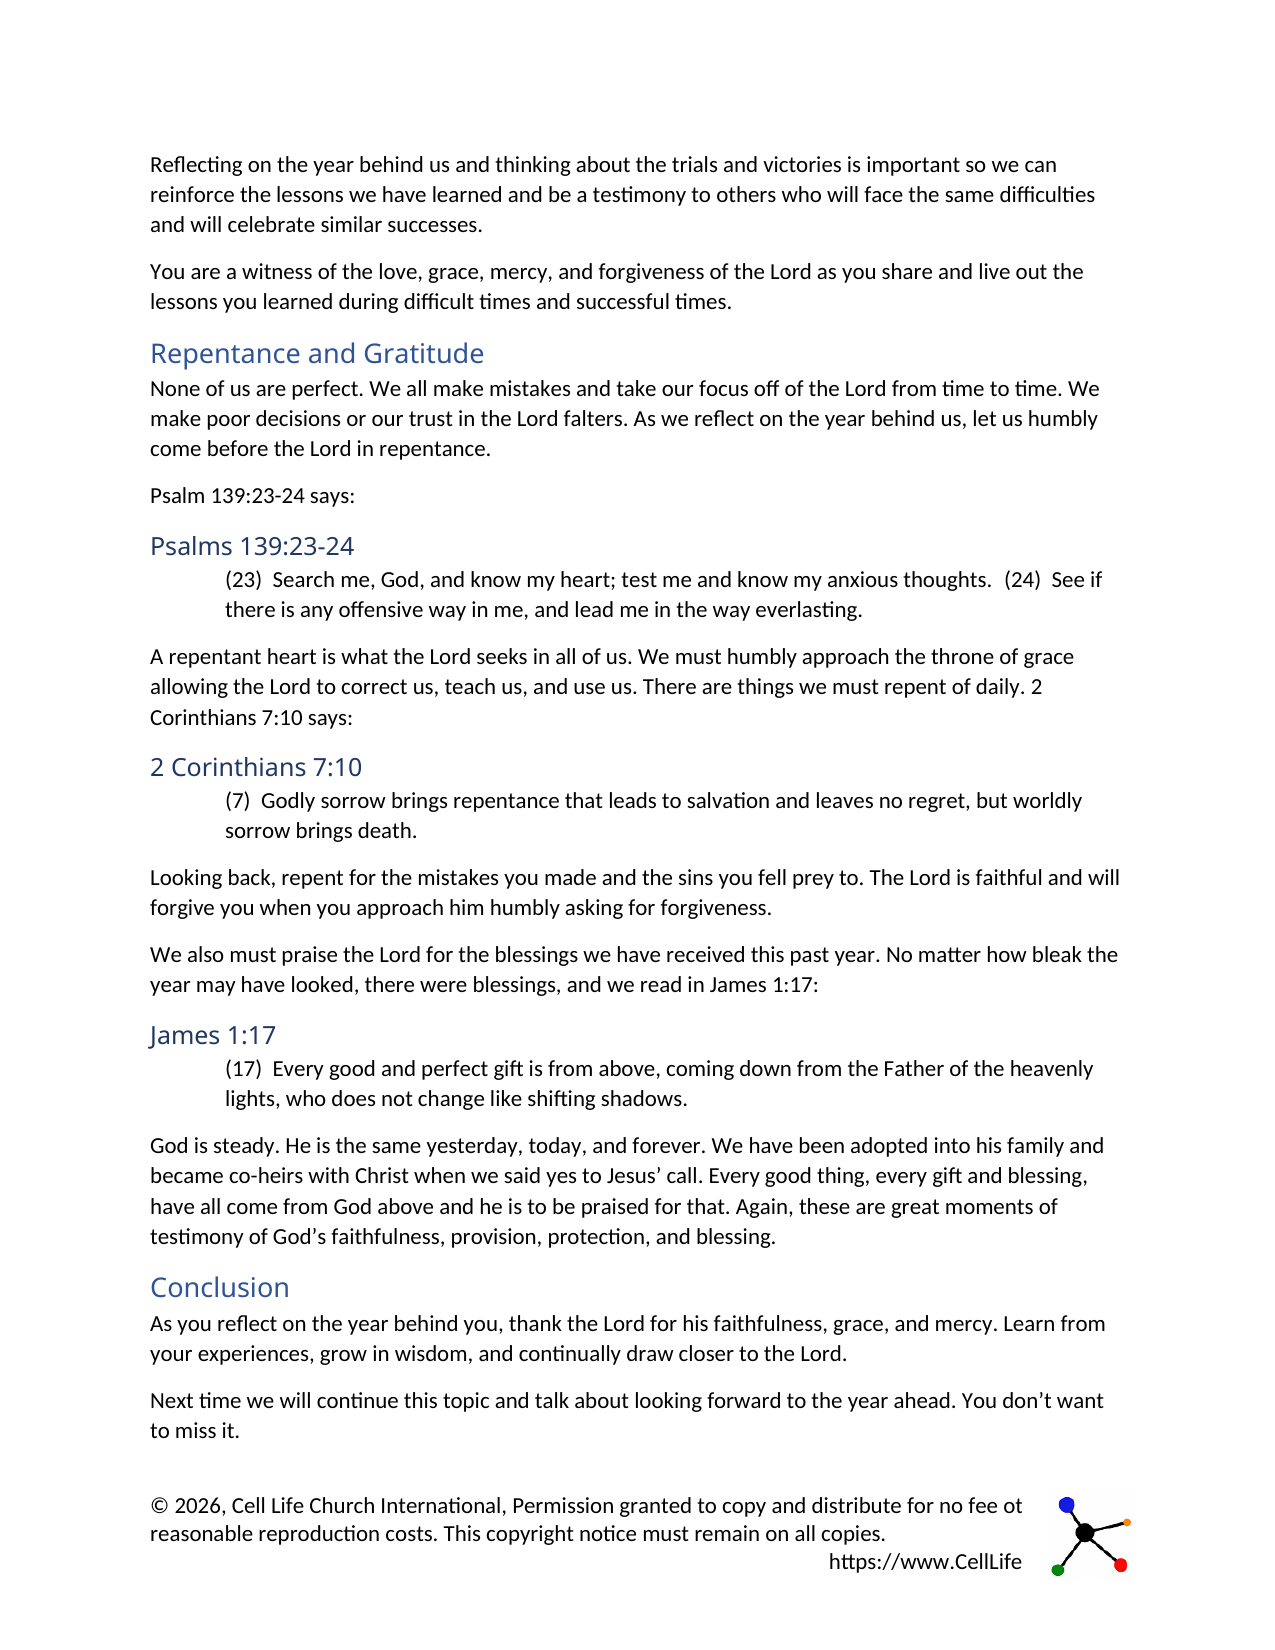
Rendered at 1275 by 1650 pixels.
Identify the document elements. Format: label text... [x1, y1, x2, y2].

text A repentant heart is what the Lord seeks in all of us. We must humbly approach the throne of grace allowing the Lord to correct us, teach us, and use us. There are things we must repent of daily. 2 Corinthians 7:10 says: [150, 642, 1125, 731]
text You are a witness of the love, grace, mercy, and forgiveness of the Lord as you share and live out the lessons you learned during difficult times and successful times. [150, 257, 1125, 316]
text (7) Godly sorrow brings repentance that leads to salvation and leaves no regret, but worldly sorrow brings death. [225, 786, 1125, 844]
subtitle 2 Corinthians 7:10 [150, 749, 1125, 783]
text As you reflect on the year behind you, thank the Lord for his faithfulness, grace, and mercy. Learn from your experiences, grow in wisdom, and continually draw closer to the Lord. [150, 1309, 1125, 1367]
subtitle Repentance and Gratitude [150, 334, 1125, 371]
text None of us are perfect. We all make mistakes and take our focus off of the Lord from time to time. We make poor decisions or our trust in the Lord falters. As we reflect on the year behind us, let us humbly come before the Lord in repentance. [150, 374, 1125, 463]
text (17) Every good and perfect gift is from above, coming down from the Father of the heavenly lights, who does not change like shifting shadows. [225, 1054, 1125, 1112]
subtitle James 1:17 [150, 1017, 1125, 1052]
text Reflecting on the year behind us and thinking about the trials and victories is important so we can reinforce the lessons we have learned and be a testimony to others who will face the same difficulties and will celebrate similar successes. [150, 150, 1125, 238]
subtitle Psalms 139:23-24 [150, 528, 1125, 562]
text Psalm 139:23-24 says: [150, 481, 1125, 509]
text Next time we will continue this topic and talk about looking forward to the year ahead. You don’t want to miss it. [150, 1386, 1125, 1444]
text God is steady. He is the same yesterday, today, and forever. We have been adopted into his family and became co-heirs with Christ when we said yes to Jesus’ call. Every good thing, every gift and blessing, have all come from God above and he is to be praised for that. Again, these are great moments of testimony of God’s faithfulness, provision, protection, and blessing. [150, 1131, 1125, 1250]
text (23) Search me, God, and know my heart; test me and know my anxious thoughts. (24) See if there is any offensive way in me, and lead me in the way everlasting. [225, 565, 1125, 623]
subtitle Conclusion [150, 1269, 1125, 1306]
text We also must praise the Lord for the blessings we have received this past year. No matter how bleak the year may have looked, there were blessings, and we read in James 1:17: [150, 940, 1125, 999]
text Looking back, repent for the mistakes you made and the sins you fell prey to. The Lord is faithful and will forgive you when you approach him humbly asking for forgiveness. [150, 863, 1125, 922]
